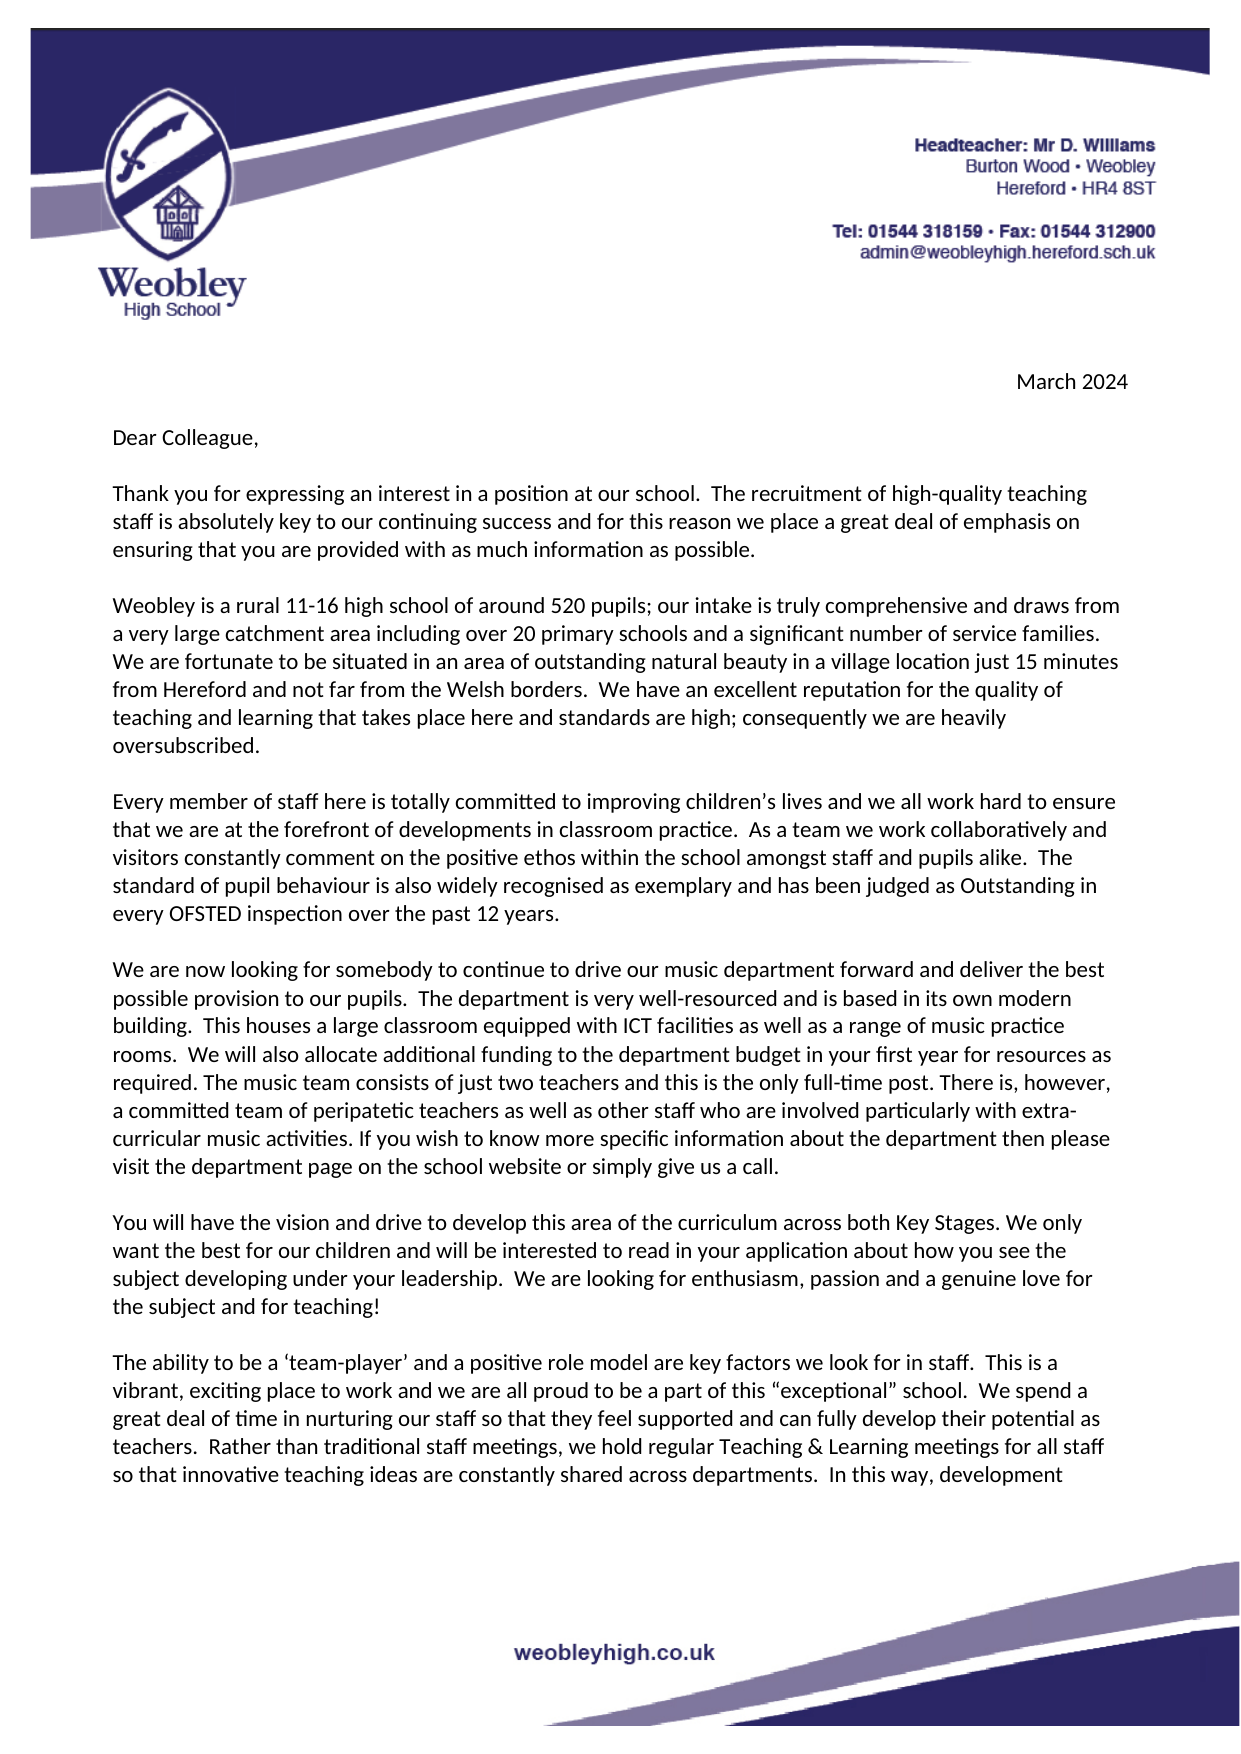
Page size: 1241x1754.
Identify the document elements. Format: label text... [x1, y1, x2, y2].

text Thank you for expressing an interest in a position at our school. The recruitment of high-quality teaching staff is absolutely key to our continuing success and for this reason we place a great deal of emphasis on ensuring that you are provided with as much information as possible. [112, 479, 1128, 563]
text Every member of staff here is totally committed to improving children’s lives and we all work hard to ensure that we are at the forefront of developments in classroom practice. As a team we work collaboratively and visitors constantly comment on the positive ethos within the school amongst staff and pupils alike. The standard of pupil behaviour is also widely recognised as exemplary and has been judged as Outstanding in every OFSTED inspection over the past 12 years. [112, 787, 1128, 928]
text Dear Colleague, [112, 423, 1128, 451]
text We are now looking for somebody to continue to drive our music department forward and deliver the best possible provision to our pupils. The department is very well-resourced and is based in its own modern building. This houses a large classroom equipped with ICT facilities as well as a range of music practice rooms. We will also allocate additional funding to the department budget in your first year for resources as required. The music team consists of just two teachers and this is the only full-time post. There is, however, a committed team of peripatetic teachers as well as other staff who are involved particularly with extra-curricular music activities. If you wish to know more specific information about the department then please visit the department page on the school website or simply give us a call. [112, 956, 1128, 1180]
text You will have the vision and drive to develop this area of the curriculum across both Key Stages. We only want the best for our children and will be interested to read in your application about how you see the subject developing under your leadership. We are looking for enthusiasm, passion and a genuine love for the subject and for teaching! [112, 1208, 1128, 1320]
text March 2024 [112, 367, 1128, 395]
picture [30, 28, 1210, 328]
text Weobley is a rural 11-16 high school of around 520 pupils; our intake is truly comprehensive and draws from a very large catchment area including over 20 primary schools and a significant number of service families. We are fortunate to be situated in an area of outstanding natural beauty in a village location just 15 minutes from Hereford and not far from the Welsh borders. We have an excellent reputation for the quality of teaching and learning that takes place here and standards are high; consequently we are heavily oversubscribed. [112, 591, 1128, 759]
picture [0, 1527, 1240, 1726]
